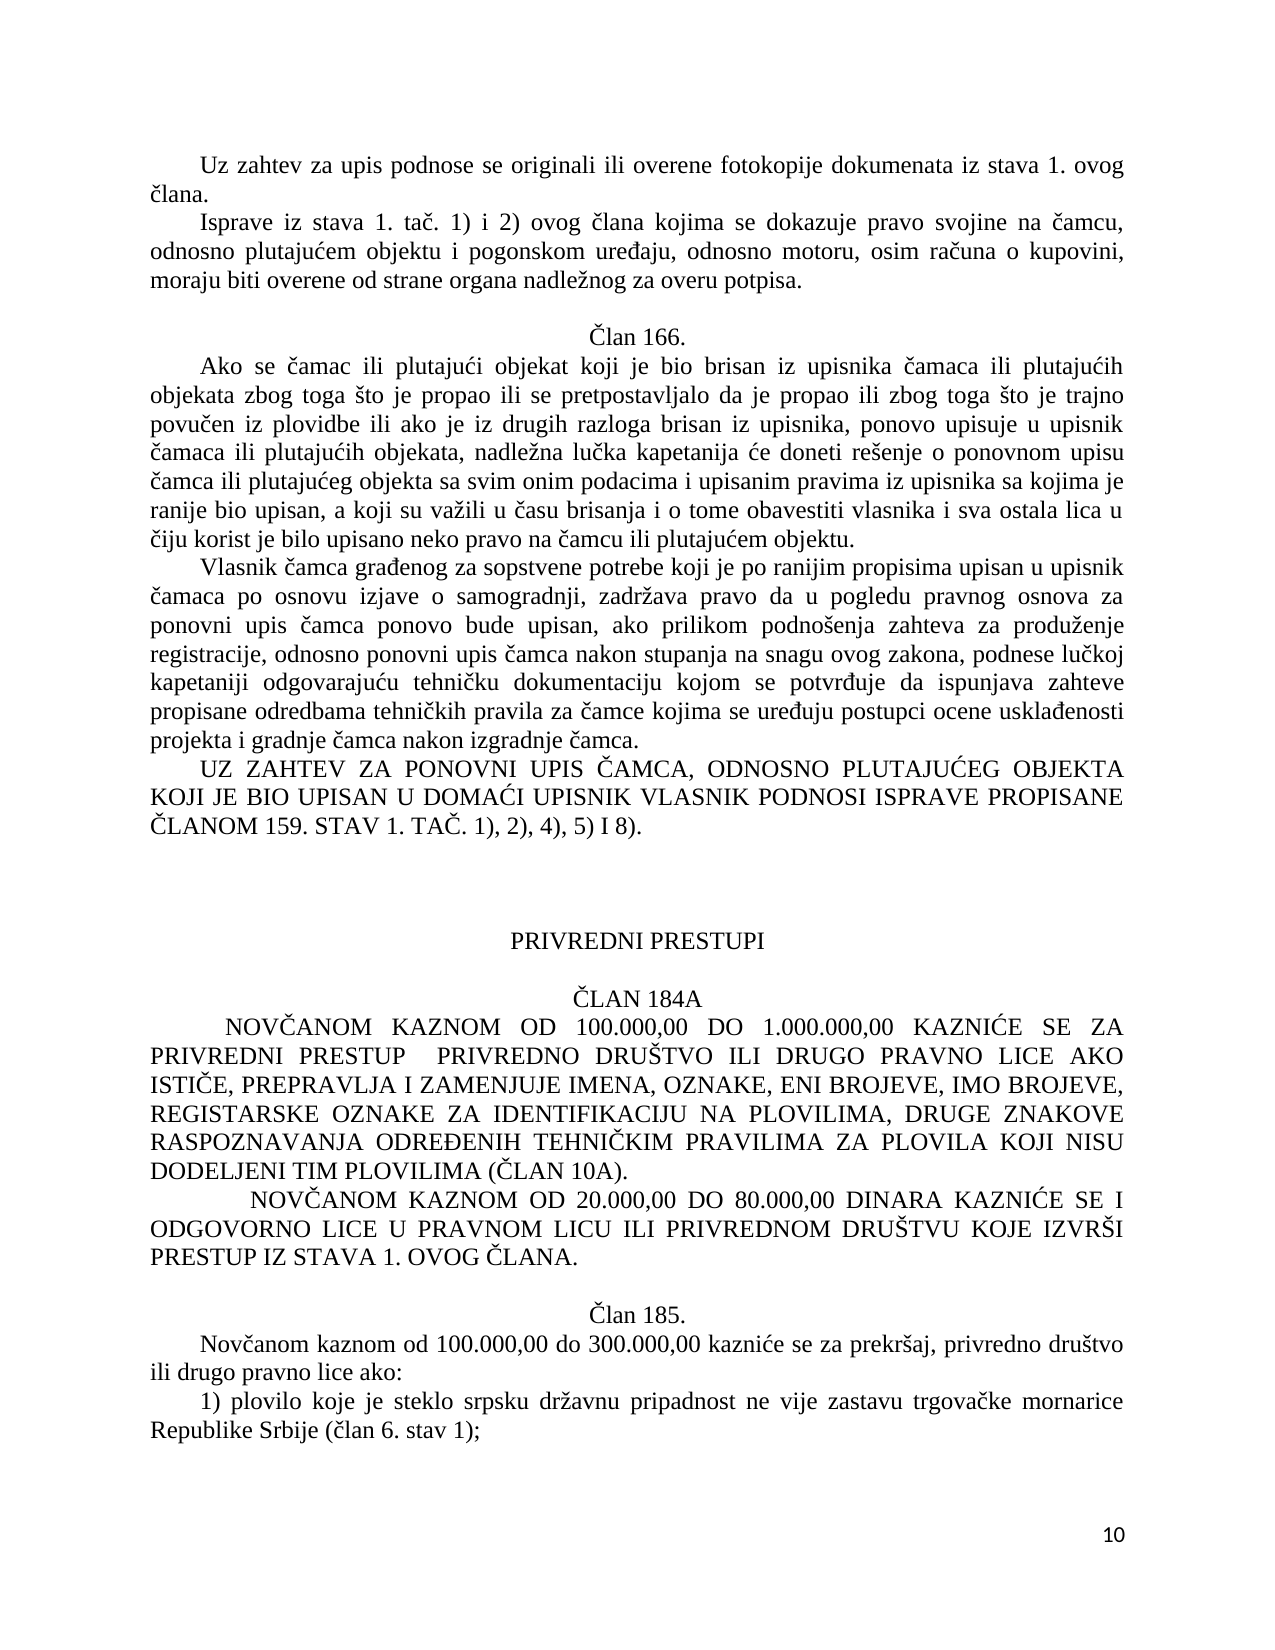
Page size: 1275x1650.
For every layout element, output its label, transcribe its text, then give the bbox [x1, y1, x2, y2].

text Ako se čamac ili plutajući objekat koji je bio brisan iz upisnika čamaca ili plutajućih objekata zbog toga što je propao ili se pretpostavljalo da je propao ili zbog toga što je trajno povučen iz plovidbe ili ako je iz drugih razloga brisan iz upisnika, ponovo upisuje u upisnik čamaca ili plutajućih objekata, nadležna lučka kapetanija će doneti rešenje o ponovnom upisu čamca ili plutajućeg objekta sa svim onim podacima i upisanim pravima iz upisnika sa kojima je ranije bio upisan, a koji su važili u času brisanja i o tome obavestiti vlasnika i sva ostala lica u čiju korist je bilo upisano neko pravo na čamcu ili plutajućem objektu. [150, 351, 1125, 552]
text Član 166. [150, 322, 1125, 351]
text Vlasnik čamca građenog za sopstvene potrebe koji je po ranijim propisima upisan u upisnik čamaca po osnovu izjave o samogradnji, zadržava pravo da u pogledu pravnog osnova za ponovni upis čamca ponovo bude upisan, ako prilikom podnošenja zahteva za produženje registracije, odnosno ponovni upis čamca nakon stupanja na snagu ovog zakona, podnese lučkoj kapetaniji odgovarajuću tehničku dokumentaciju kojom se potvrđuje da ispunjava zahteve propisane odredbama tehničkih pravila za čamce kojima se uređuju postupci ocene usklađenosti projekta i gradnje čamca nakon izgradnje čamca. [150, 552, 1125, 754]
text Uz zahtev za upis podnose se originali ili overene fotokopije dokumenata iz stava 1. ovog člana. [150, 150, 1125, 207]
text UZ ZAHTEV ZA PONOVNI UPIS ČAMCA, ODNOSNO PLUTAJUĆEG OBJEKTA KOJI JE BIO UPISAN U DOMAĆI UPISNIK VLASNIK PODNOSI ISPRAVE PROPISANE ČLANOM 159. STAV 1. TAČ. 1), 2), 4), 5) I 8). [150, 754, 1125, 840]
text PRIVREDNI PRESTUPI [150, 926, 1125, 955]
text Isprave iz stava 1. tač. 1) i 2) ovog člana kojima se dokazuje pravo svojine na čamcu, odnosno plutajućem objektu i pogonskom uređaju, odnosno motoru, osim računa o kupovini, moraju biti overene od strane organa nadležnog za overu potpisa. [150, 207, 1125, 294]
text 1) plovilo koje je steklo srpsku državnu pripadnost ne vije zastavu trgovačke mornarice Republike Srbije (član 6. stav 1); [150, 1386, 1125, 1444]
text NOVČANOM KAZNOM OD 20.000,00 DO 80.000,00 DINARA KAZNIĆE SE I ODGOVORNO LICE U PRAVNOM LICU ILI PRIVREDNOM DRUŠTVU KOJE IZVRŠI PRESTUP IZ STAVA 1. OVOG ČLANA. [150, 1185, 1125, 1271]
text Član 185. [150, 1300, 1125, 1329]
text ČLAN 184A [150, 984, 1125, 1012]
text NOVČANOM KAZNOM OD 100.000,00 DO 1.000.000,00 KAZNIĆE SE ZA PRIVREDNI PRESTUP PRIVREDNO DRUŠTVO ILI DRUGO PRAVNO LICE AKO ISTIČE, PREPRAVLJA I ZAMENJUJE IMENA, OZNAKE, ENI BROJEVE, IMO BROJEVE, REGISTARSKE OZNAKE ZA IDENTIFIKACIJU NA PLOVILIMA, DRUGE ZNAKOVE RASPOZNAVANJA ODREĐENIH TEHNIČKIM PRAVILIMA ZA PLOVILA KOJI NISU DODELJENI TIM PLOVILIMA (ČLAN 10A). [150, 1012, 1125, 1185]
text Novčanom kaznom od 100.000,00 do 300.000,00 kazniće se za prekršaj, privredno društvo ili drugo pravno lice ako: [150, 1329, 1125, 1386]
